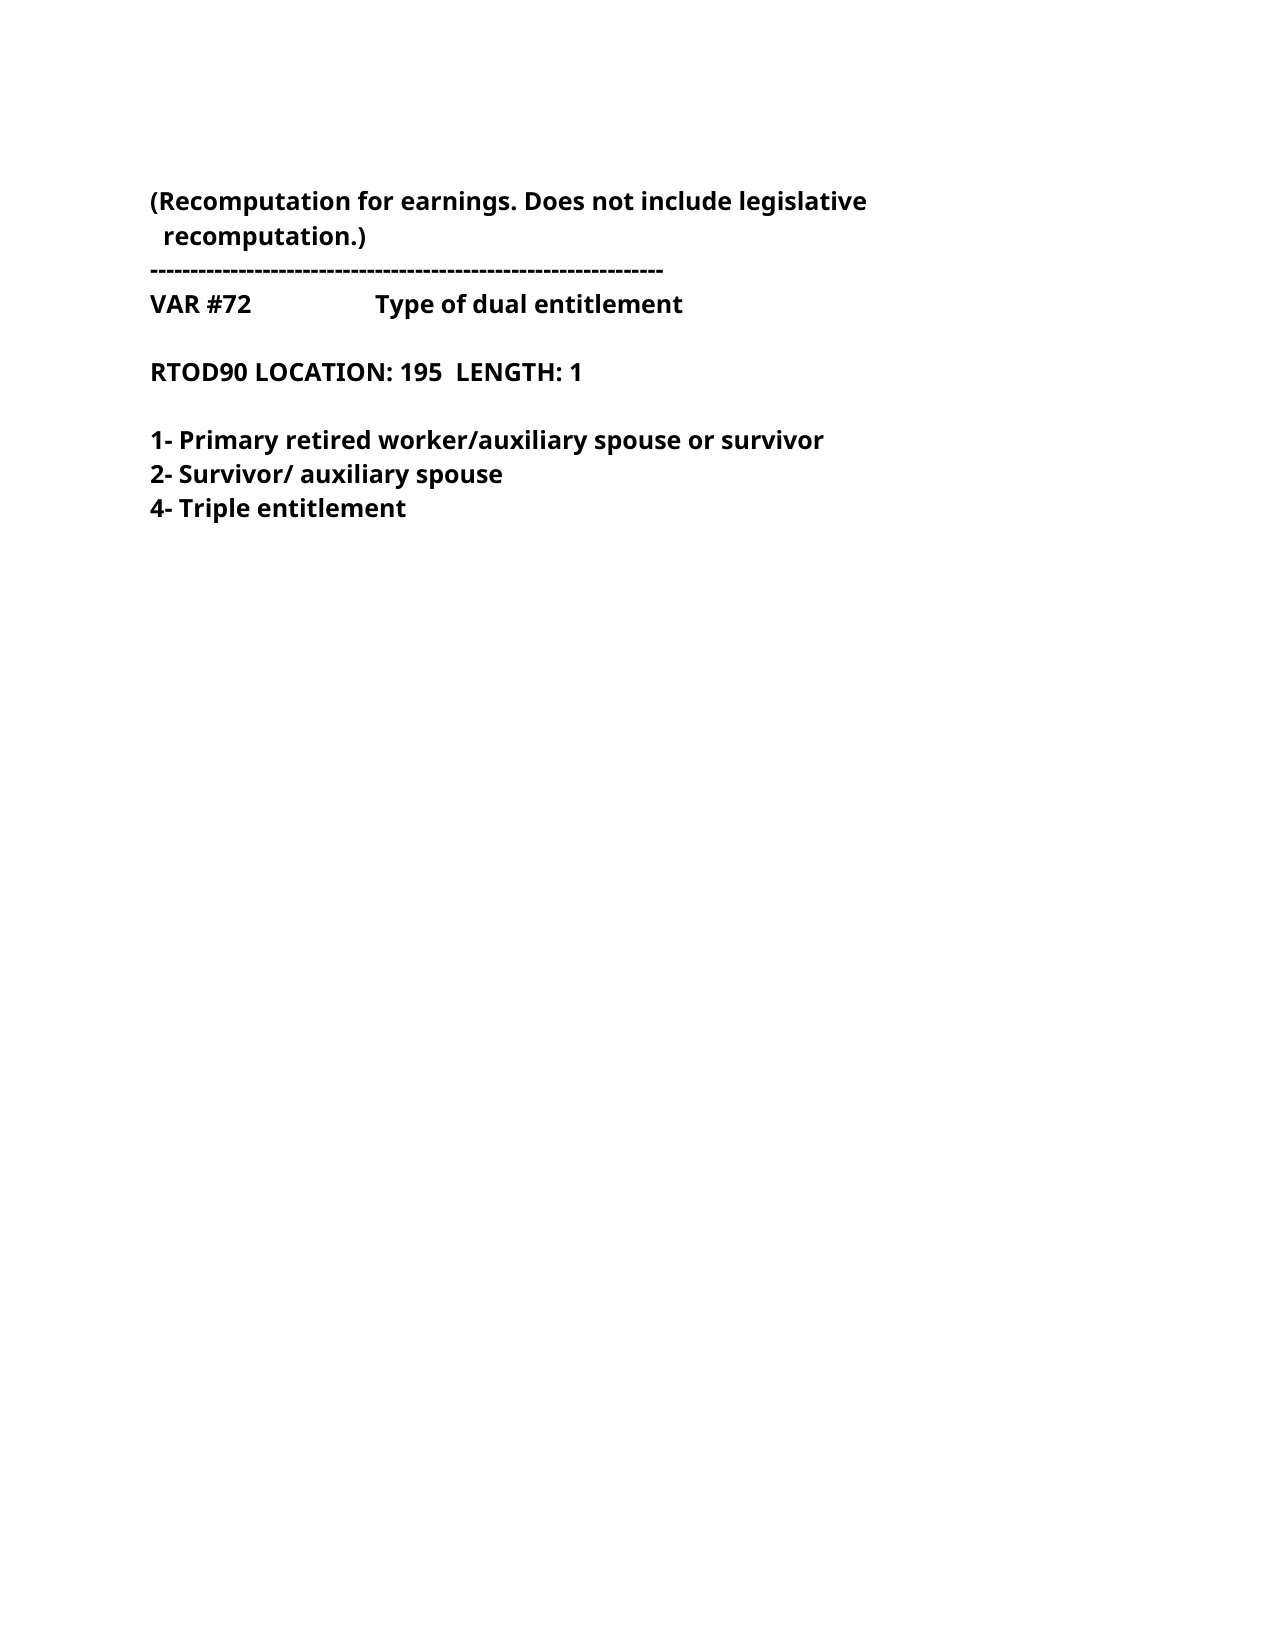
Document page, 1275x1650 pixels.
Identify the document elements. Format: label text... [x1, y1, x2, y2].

text RTOD90 LOCATION: 195 LENGTH: 1 [150, 354, 1200, 388]
text recomputation.) [150, 218, 1200, 252]
text (Recomputation for earnings. Does not include legislative [150, 184, 1200, 218]
text 4- Triple entitlement [150, 491, 1200, 525]
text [150, 252, 1200, 286]
text 2- Survivor/ auxiliary spouse [150, 457, 1200, 491]
text 1- Primary retired worker/auxiliary spouse or survivor [150, 422, 1200, 457]
text VAR #72 Type of dual entitlement [150, 286, 1200, 320]
